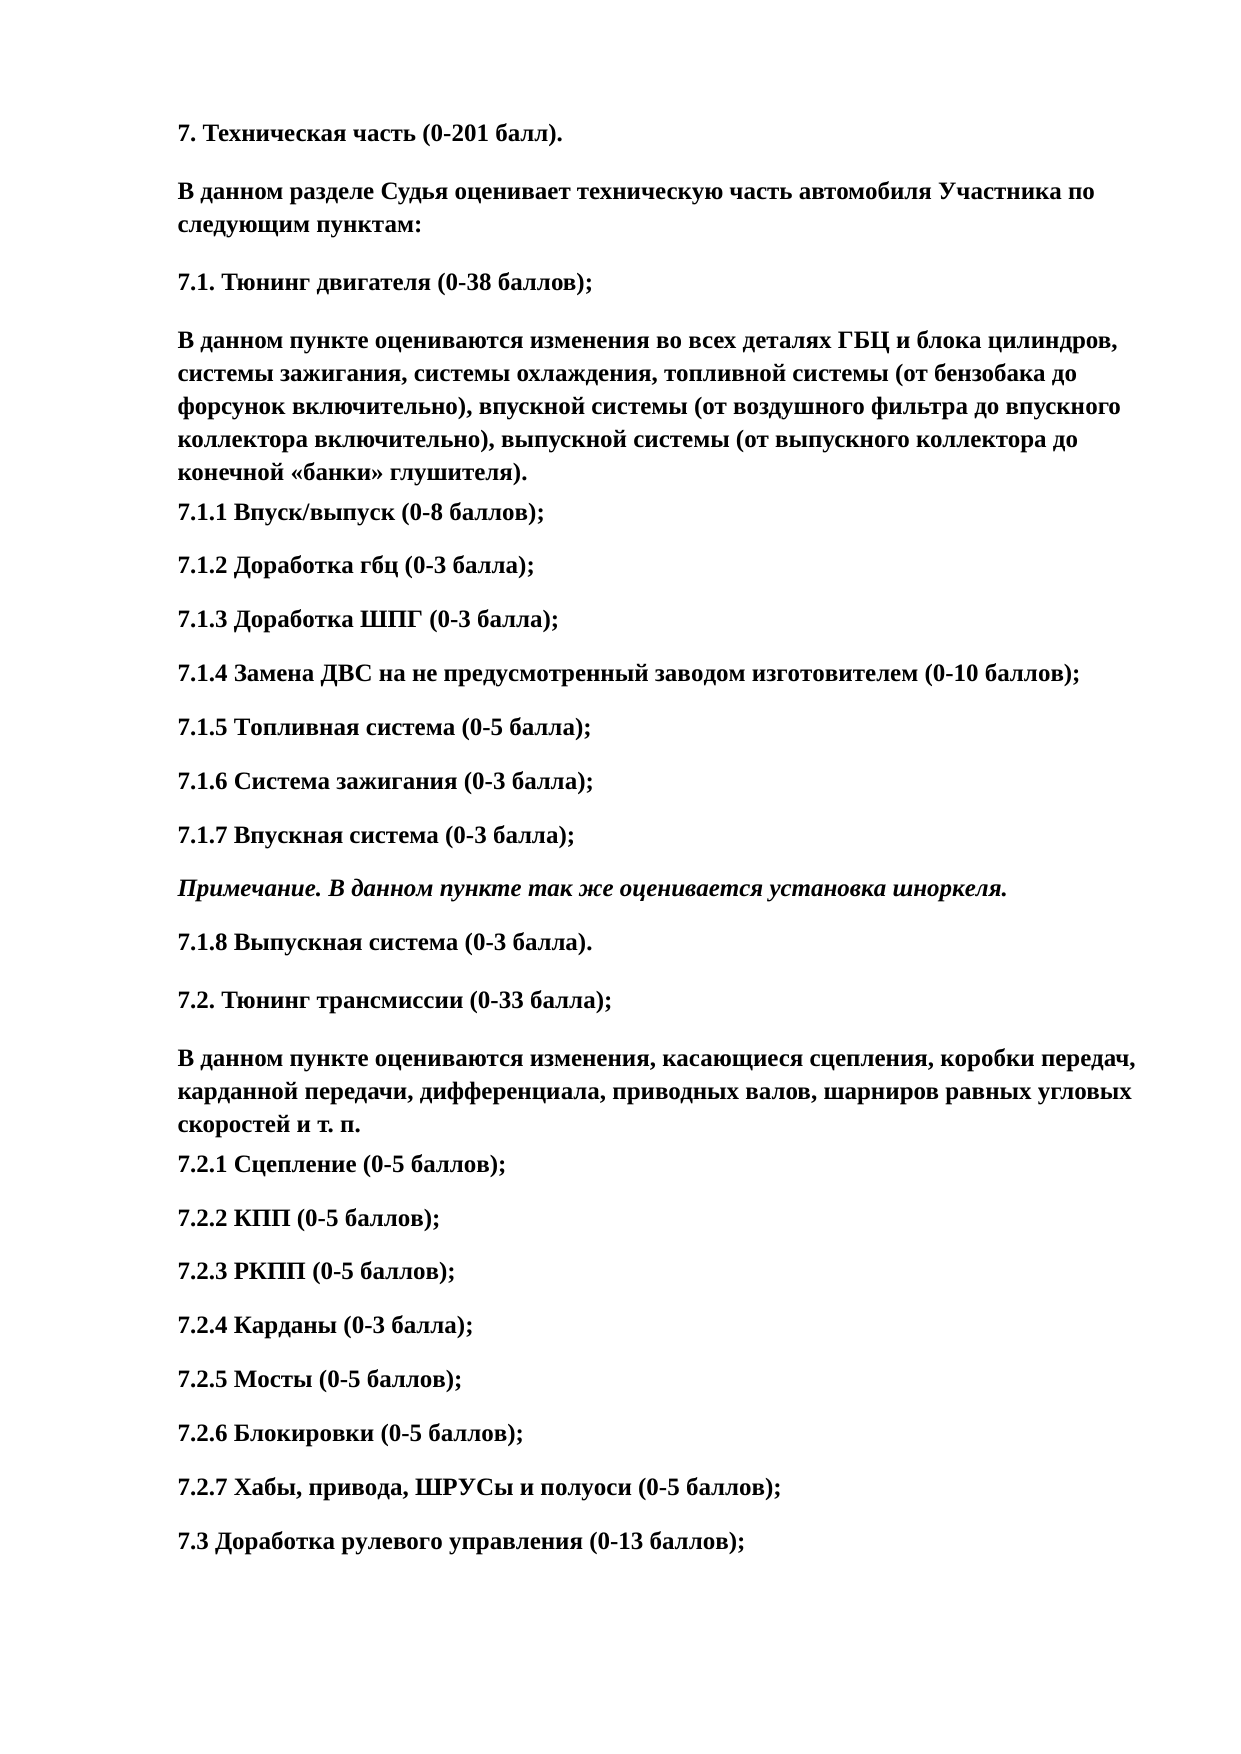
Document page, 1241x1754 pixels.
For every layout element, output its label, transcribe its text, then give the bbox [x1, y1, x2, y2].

subtitle В данном пункте оцениваются изменения, касающиеся сцепления, коробки передач, карданной передачи, дифференциала, приводных валов, шарниров равных угловых скоростей и т. п. [177, 1043, 1152, 1138]
text 7.1.2 Доработка гбц (0-3 балла); [177, 550, 1152, 579]
subtitle 7.1. Тюнинг двигателя (0-38 баллов); [177, 267, 1152, 296]
subtitle 7. Техническая часть (0-201 балл). [177, 118, 1152, 147]
text 7.2.4 Карданы (0-3 балла); [177, 1310, 1152, 1339]
text 7.2.2 КПП (0-5 баллов); [177, 1203, 1152, 1231]
text 7.1.8 Выпускная система (0-3 балла). [177, 927, 1152, 956]
text 7.2.7 Хабы, привода, ШРУСы и полуоси (0-5 баллов); [177, 1472, 1152, 1501]
text 7.2.3 РКПП (0-5 баллов); [177, 1256, 1152, 1285]
text 7.1.7 Впускная система (0-3 балла); [177, 820, 1152, 848]
text 7.1.1 Впуск/выпуск (0-8 баллов); [177, 497, 1152, 525]
text 7.2.1 Сцепление (0-5 баллов); [177, 1149, 1152, 1177]
text 7.1.3 Доработка ШПГ (0-3 балла); [177, 604, 1152, 633]
text 7.1.4 Замена ДВС на не предусмотренный заводом изготовителем (0-10 баллов); [177, 658, 1152, 687]
text 7.2.5 Мосты (0-5 баллов); [177, 1364, 1152, 1393]
text 7.3 Доработка рулевого управления (0-13 баллов); [177, 1526, 1152, 1554]
subtitle В данном разделе Судья оценивает техническую часть автомобиля Участника по следующим пунктам: [177, 176, 1152, 238]
text 7.2.6 Блокировки (0-5 баллов); [177, 1418, 1152, 1447]
subtitle 7.2. Тюнинг трансмиссии (0-33 балла); [177, 985, 1152, 1014]
subtitle В данном пункте оцениваются изменения во всех деталях ГБЦ и блока цилиндров, системы зажигания, системы охлаждения, топливной системы (от бензобака до форсунок включительно), впускной системы (от воздушного фильтра до впускного коллектора включительно), выпускной системы (от выпускного коллектора до конечной «банки» глушителя). [177, 325, 1152, 486]
text Примечание. В данном пункте так же оценивается установка шноркеля. [177, 873, 1152, 902]
text 7.1.5 Топливная система (0-5 балла); [177, 712, 1152, 741]
text 7.1.6 Система зажигания (0-3 балла); [177, 766, 1152, 794]
